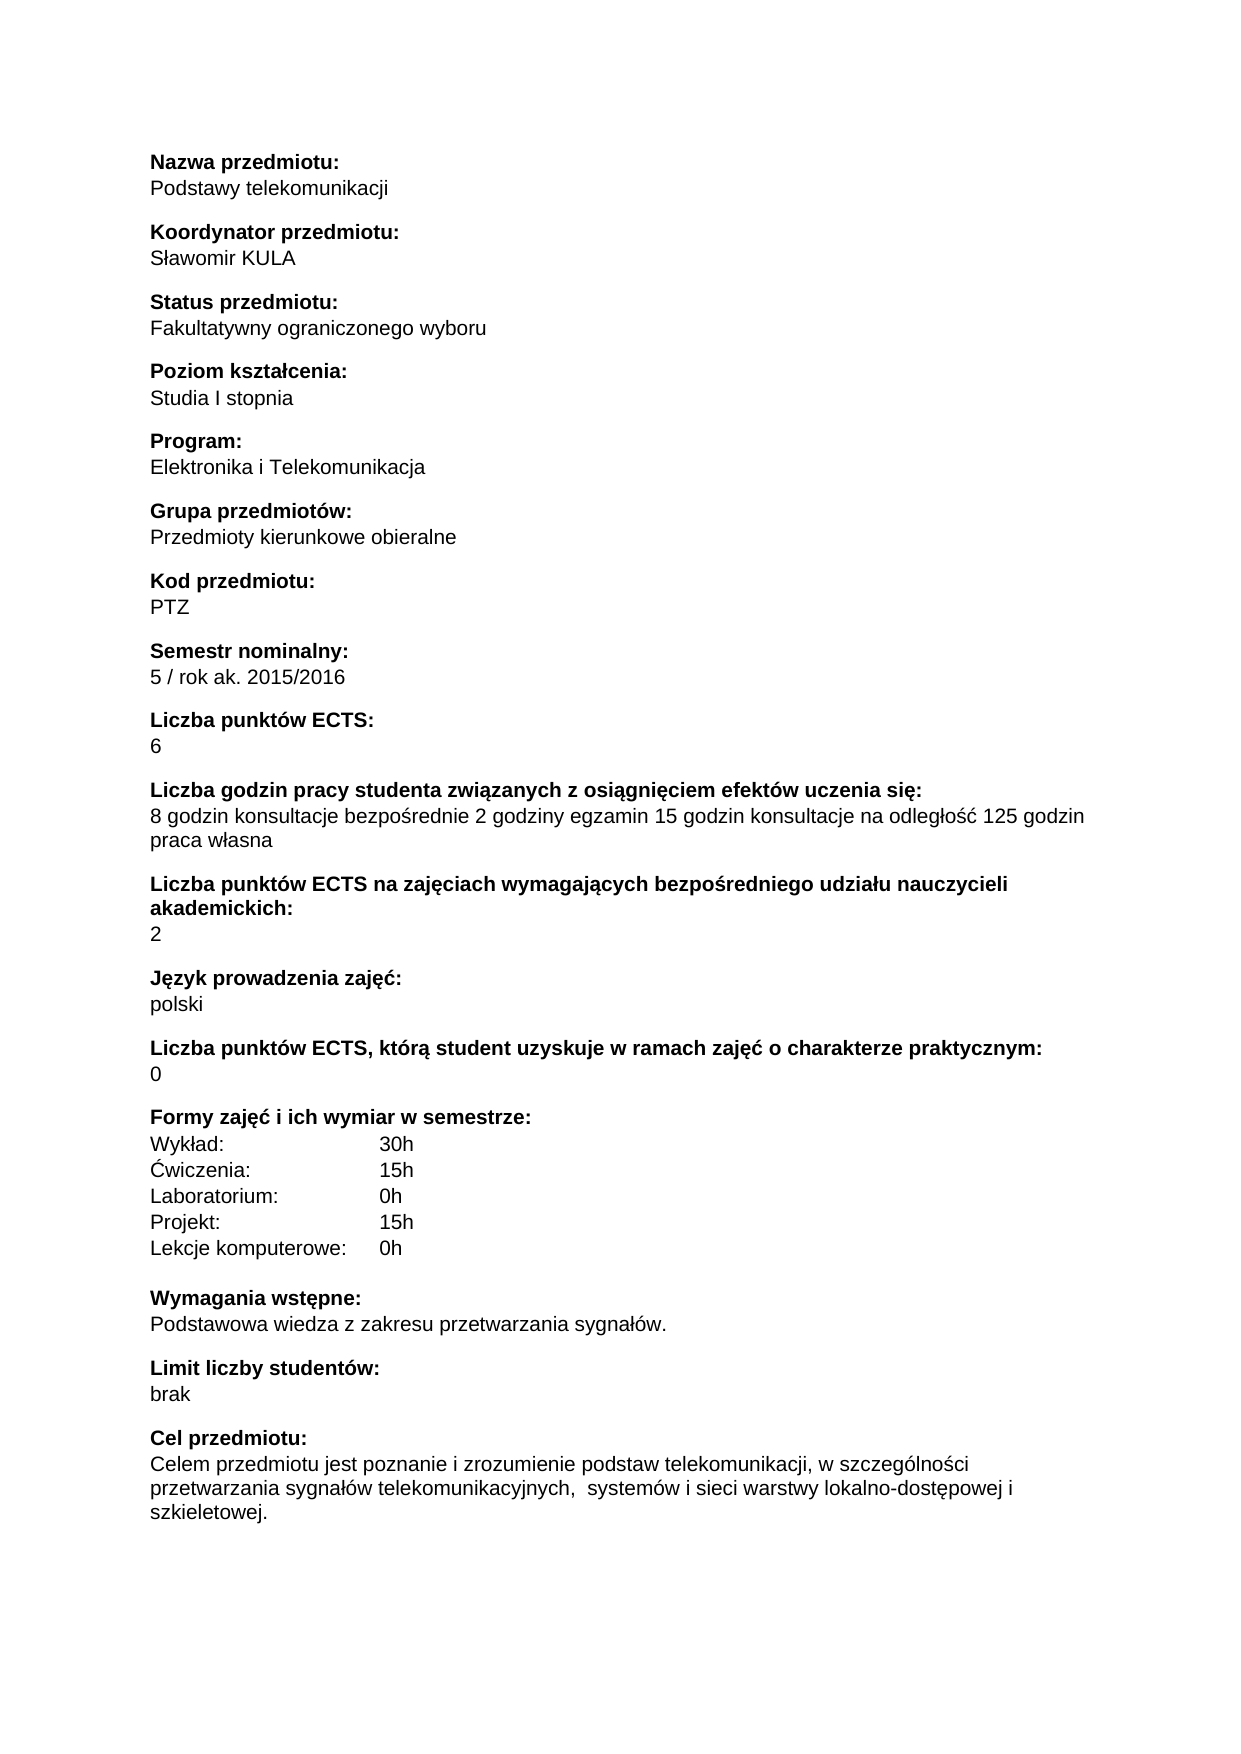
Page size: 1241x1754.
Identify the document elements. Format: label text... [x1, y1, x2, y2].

text Poziom kształcenia: [150, 359, 1090, 383]
text Sławomir KULA [150, 246, 1090, 270]
table_cell Laboratorium: [140, 1184, 367, 1208]
text Cel przedmiotu: [150, 1426, 1090, 1449]
table_cell Ćwiczenia: [140, 1158, 367, 1182]
table_cell Projekt: [140, 1210, 367, 1234]
text 8 godzin konsultacje bezpośrednie 2 godziny egzamin 15 godzin konsultacje na odległość 125 godzin praca własna [150, 804, 1090, 852]
text Przedmioty kierunkowe obieralne [150, 525, 1090, 549]
text 0 [150, 1061, 1090, 1085]
text PTZ [150, 595, 1090, 619]
text Studia I stopnia [150, 385, 1090, 409]
text 2 [150, 922, 1090, 946]
text Nazwa przedmiotu: [150, 150, 1090, 174]
text Status przedmiotu: [150, 289, 1090, 313]
text Limit liczby studentów: [150, 1356, 1090, 1380]
text Podstawy telekomunikacji [150, 176, 1090, 200]
text Liczba punktów ECTS na zajęciach wymagających bezpośredniego udziału nauczycieli akademickich: [150, 872, 1090, 920]
table_header 30h [369, 1132, 597, 1156]
table_cell 0h [369, 1234, 597, 1260]
text Język prowadzenia zajęć: [150, 966, 1090, 989]
text Koordynator przedmiotu: [150, 220, 1090, 244]
text Celem przedmiotu jest poznanie i zrozumienie podstaw telekomunikacji, w szczególności przetwarzania sygnałów telekomunikacyjnych, systemów i sieci warstwy lokalno-dostępowej i szkieletowej. [150, 1452, 1090, 1523]
text Liczba punktów ECTS, którą student uzyskuje w ramach zajęć o charakterze praktycznym: [150, 1035, 1090, 1059]
text polski [150, 992, 1090, 1016]
text Fakultatywny ograniczonego wyboru [150, 316, 1090, 339]
text 5 / rok ak. 2015/2016 [150, 664, 1090, 688]
text Grupa przedmiotów: [150, 499, 1090, 523]
table_cell Lekcje komputerowe: [140, 1236, 367, 1260]
text Podstawowa wiedza z zakresu przetwarzania sygnałów. [150, 1312, 1090, 1336]
text Program: [150, 429, 1090, 453]
table_cell 15h [369, 1156, 597, 1182]
text Wymagania wstępne: [150, 1286, 1090, 1310]
table_header Wykład: [140, 1132, 367, 1156]
table_cell 15h [369, 1208, 597, 1234]
text Semestr nominalny: [150, 638, 1090, 662]
text Formy zajęć i ich wymiar w semestrze: [150, 1105, 1090, 1129]
text Elektronika i Telekomunikacja [150, 455, 1090, 479]
text 6 [150, 734, 1090, 758]
text Liczba punktów ECTS: [150, 708, 1090, 732]
text Liczba godzin pracy studenta związanych z osiągnięciem efektów uczenia się: [150, 778, 1090, 802]
table_cell 0h [369, 1182, 597, 1208]
text brak [150, 1382, 1090, 1406]
text Kod przedmiotu: [150, 569, 1090, 593]
